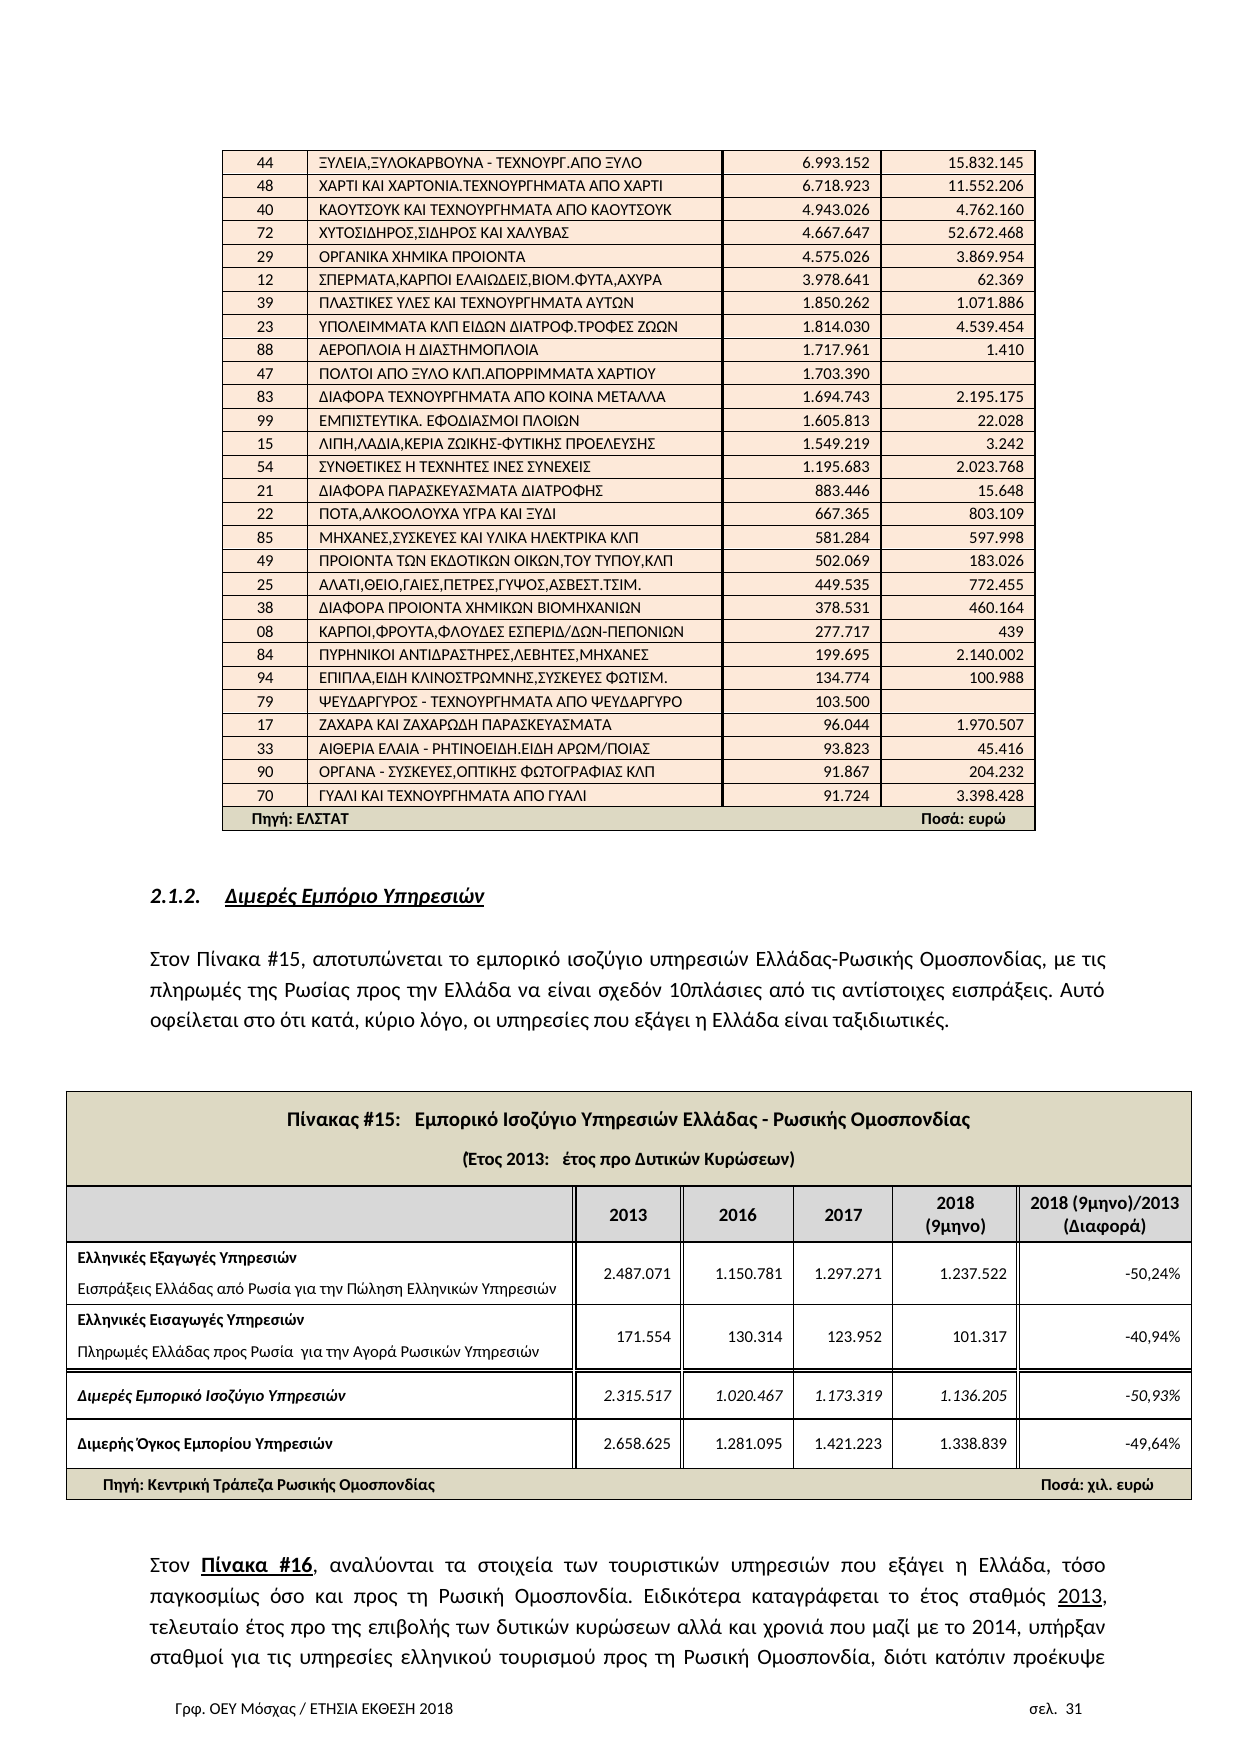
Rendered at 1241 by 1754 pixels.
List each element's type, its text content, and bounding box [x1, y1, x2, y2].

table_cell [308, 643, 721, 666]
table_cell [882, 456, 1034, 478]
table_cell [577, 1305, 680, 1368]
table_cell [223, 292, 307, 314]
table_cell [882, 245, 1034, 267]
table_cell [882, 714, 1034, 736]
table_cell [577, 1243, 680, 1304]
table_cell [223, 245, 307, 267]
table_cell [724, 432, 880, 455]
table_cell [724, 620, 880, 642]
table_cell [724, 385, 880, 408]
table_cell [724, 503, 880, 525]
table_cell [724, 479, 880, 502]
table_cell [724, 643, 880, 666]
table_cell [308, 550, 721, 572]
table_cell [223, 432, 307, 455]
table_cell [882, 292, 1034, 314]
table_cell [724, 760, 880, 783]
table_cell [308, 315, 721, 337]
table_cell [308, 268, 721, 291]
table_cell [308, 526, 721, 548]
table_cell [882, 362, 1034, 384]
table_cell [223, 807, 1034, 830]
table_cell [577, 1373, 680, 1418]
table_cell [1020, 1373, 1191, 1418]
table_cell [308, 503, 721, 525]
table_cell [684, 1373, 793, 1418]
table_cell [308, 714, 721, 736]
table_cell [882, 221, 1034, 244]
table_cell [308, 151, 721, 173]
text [150, 1552, 1107, 1670]
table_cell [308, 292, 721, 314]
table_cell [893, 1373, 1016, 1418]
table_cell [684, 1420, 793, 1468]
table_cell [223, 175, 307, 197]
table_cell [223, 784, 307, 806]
text Στον Πίνακα #15, αποτυπώνεται το εμπορικό ισοζύγιο υπηρεσιών Ελλάδας-Ρωσικής Ομοσπονδίας, με τις πληρωμές της Ρωσίας προς την Ελλάδα να είναι σχεδόν 10πλάσιες από τις αντίστοιχες εισπράξεις. Αυτό οφείλεται στο ότι κατά, κύριο λόγο, οι υπηρεσίες που εξάγει η Ελλάδα είναι ταξιδιωτικές. [150, 945, 1107, 1033]
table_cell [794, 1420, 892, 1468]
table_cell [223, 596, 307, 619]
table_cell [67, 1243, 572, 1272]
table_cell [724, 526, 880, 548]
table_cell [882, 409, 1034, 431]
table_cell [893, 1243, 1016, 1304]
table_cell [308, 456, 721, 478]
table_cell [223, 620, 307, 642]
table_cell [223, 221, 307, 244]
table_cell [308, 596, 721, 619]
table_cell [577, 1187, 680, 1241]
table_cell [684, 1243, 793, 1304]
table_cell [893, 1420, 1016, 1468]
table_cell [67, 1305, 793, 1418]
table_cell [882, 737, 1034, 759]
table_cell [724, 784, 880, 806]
subtitle Διμερές Εμπόριο Υπηρεσιών [150, 882, 1107, 909]
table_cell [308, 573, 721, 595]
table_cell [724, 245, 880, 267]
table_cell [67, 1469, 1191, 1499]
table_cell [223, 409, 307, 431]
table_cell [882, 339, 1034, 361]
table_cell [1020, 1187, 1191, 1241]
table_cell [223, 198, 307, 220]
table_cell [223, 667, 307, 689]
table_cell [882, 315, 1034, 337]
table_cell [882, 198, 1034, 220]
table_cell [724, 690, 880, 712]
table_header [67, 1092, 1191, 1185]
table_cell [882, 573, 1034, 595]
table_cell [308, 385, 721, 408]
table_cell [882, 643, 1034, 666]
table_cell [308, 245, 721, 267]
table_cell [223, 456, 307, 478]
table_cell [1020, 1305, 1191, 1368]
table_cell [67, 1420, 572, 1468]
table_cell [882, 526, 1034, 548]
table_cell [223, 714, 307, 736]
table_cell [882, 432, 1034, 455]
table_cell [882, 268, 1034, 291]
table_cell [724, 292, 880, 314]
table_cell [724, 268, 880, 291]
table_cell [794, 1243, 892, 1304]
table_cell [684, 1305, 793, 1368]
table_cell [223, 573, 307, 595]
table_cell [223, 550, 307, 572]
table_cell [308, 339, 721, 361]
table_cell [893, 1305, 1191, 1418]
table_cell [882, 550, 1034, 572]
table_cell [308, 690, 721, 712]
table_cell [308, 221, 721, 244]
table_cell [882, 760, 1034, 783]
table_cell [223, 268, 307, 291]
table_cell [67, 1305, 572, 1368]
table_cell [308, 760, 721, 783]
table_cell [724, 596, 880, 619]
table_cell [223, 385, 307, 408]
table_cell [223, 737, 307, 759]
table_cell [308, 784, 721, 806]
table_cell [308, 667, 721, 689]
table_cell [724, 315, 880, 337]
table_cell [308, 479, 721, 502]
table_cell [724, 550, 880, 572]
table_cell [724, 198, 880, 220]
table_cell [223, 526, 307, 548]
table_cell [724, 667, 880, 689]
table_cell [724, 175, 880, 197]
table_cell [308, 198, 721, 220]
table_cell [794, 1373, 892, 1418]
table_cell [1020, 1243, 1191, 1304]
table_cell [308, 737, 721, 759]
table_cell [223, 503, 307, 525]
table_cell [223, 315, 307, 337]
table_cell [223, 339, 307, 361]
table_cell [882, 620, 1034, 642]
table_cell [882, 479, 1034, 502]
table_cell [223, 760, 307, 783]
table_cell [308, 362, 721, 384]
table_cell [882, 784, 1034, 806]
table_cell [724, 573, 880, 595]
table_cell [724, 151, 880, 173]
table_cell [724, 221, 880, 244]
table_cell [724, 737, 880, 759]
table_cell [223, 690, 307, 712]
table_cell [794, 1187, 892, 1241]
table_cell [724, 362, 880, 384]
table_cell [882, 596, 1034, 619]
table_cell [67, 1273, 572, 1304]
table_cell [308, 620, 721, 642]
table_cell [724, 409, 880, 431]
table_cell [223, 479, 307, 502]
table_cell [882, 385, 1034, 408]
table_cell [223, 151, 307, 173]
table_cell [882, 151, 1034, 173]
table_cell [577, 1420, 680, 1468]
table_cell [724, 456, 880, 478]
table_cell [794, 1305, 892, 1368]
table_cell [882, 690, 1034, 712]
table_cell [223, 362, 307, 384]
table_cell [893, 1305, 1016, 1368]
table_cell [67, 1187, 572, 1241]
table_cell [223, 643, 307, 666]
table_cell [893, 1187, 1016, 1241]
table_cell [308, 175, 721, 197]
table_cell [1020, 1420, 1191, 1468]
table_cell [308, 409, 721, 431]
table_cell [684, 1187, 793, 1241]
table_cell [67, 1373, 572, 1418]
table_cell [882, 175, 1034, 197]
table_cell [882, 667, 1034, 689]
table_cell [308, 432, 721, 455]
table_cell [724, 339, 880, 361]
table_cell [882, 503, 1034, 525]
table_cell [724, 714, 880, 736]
